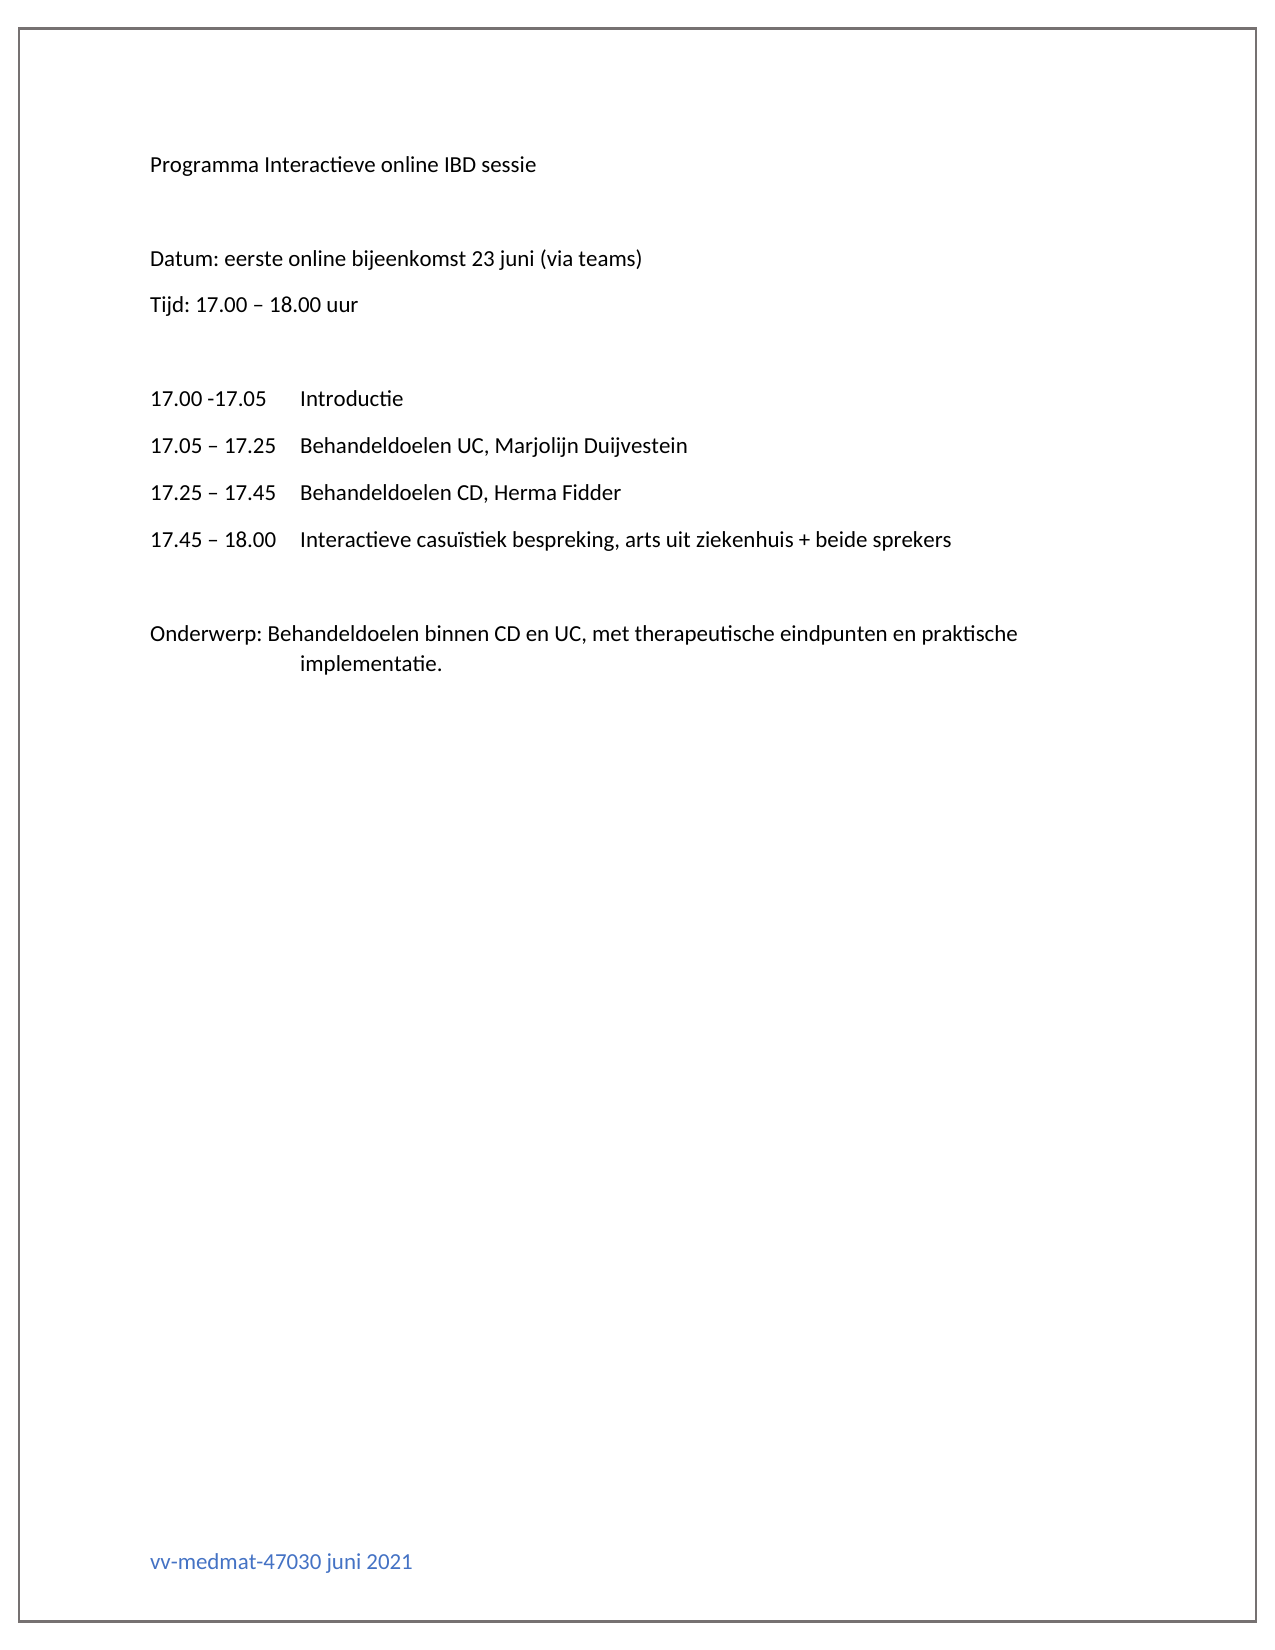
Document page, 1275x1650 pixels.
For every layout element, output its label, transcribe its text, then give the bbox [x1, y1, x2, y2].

text Onderwerp: Behandeldoelen binnen CD en UC, met therapeutische eindpunten en praktische implementatie. [150, 619, 1125, 677]
text 17.00 -17.05 Introductie [150, 384, 1125, 412]
text 17.45 – 18.00 Interactieve casuïstiek bespreking, arts uit ziekenhuis + beide sprekers [150, 525, 1125, 553]
text Programma Interactieve online IBD sessie [150, 150, 1125, 178]
text 17.05 – 17.25 Behandeldoelen UC, Marjolijn Duijvestein [150, 431, 1125, 459]
text 17.25 – 17.45 Behandeldoelen CD, Herma Fidder [150, 478, 1125, 506]
text Tijd: 17.00 – 18.00 uur [150, 291, 1125, 319]
text Datum: eerste online bijeenkomst 23 juni (via teams) [150, 244, 1125, 272]
